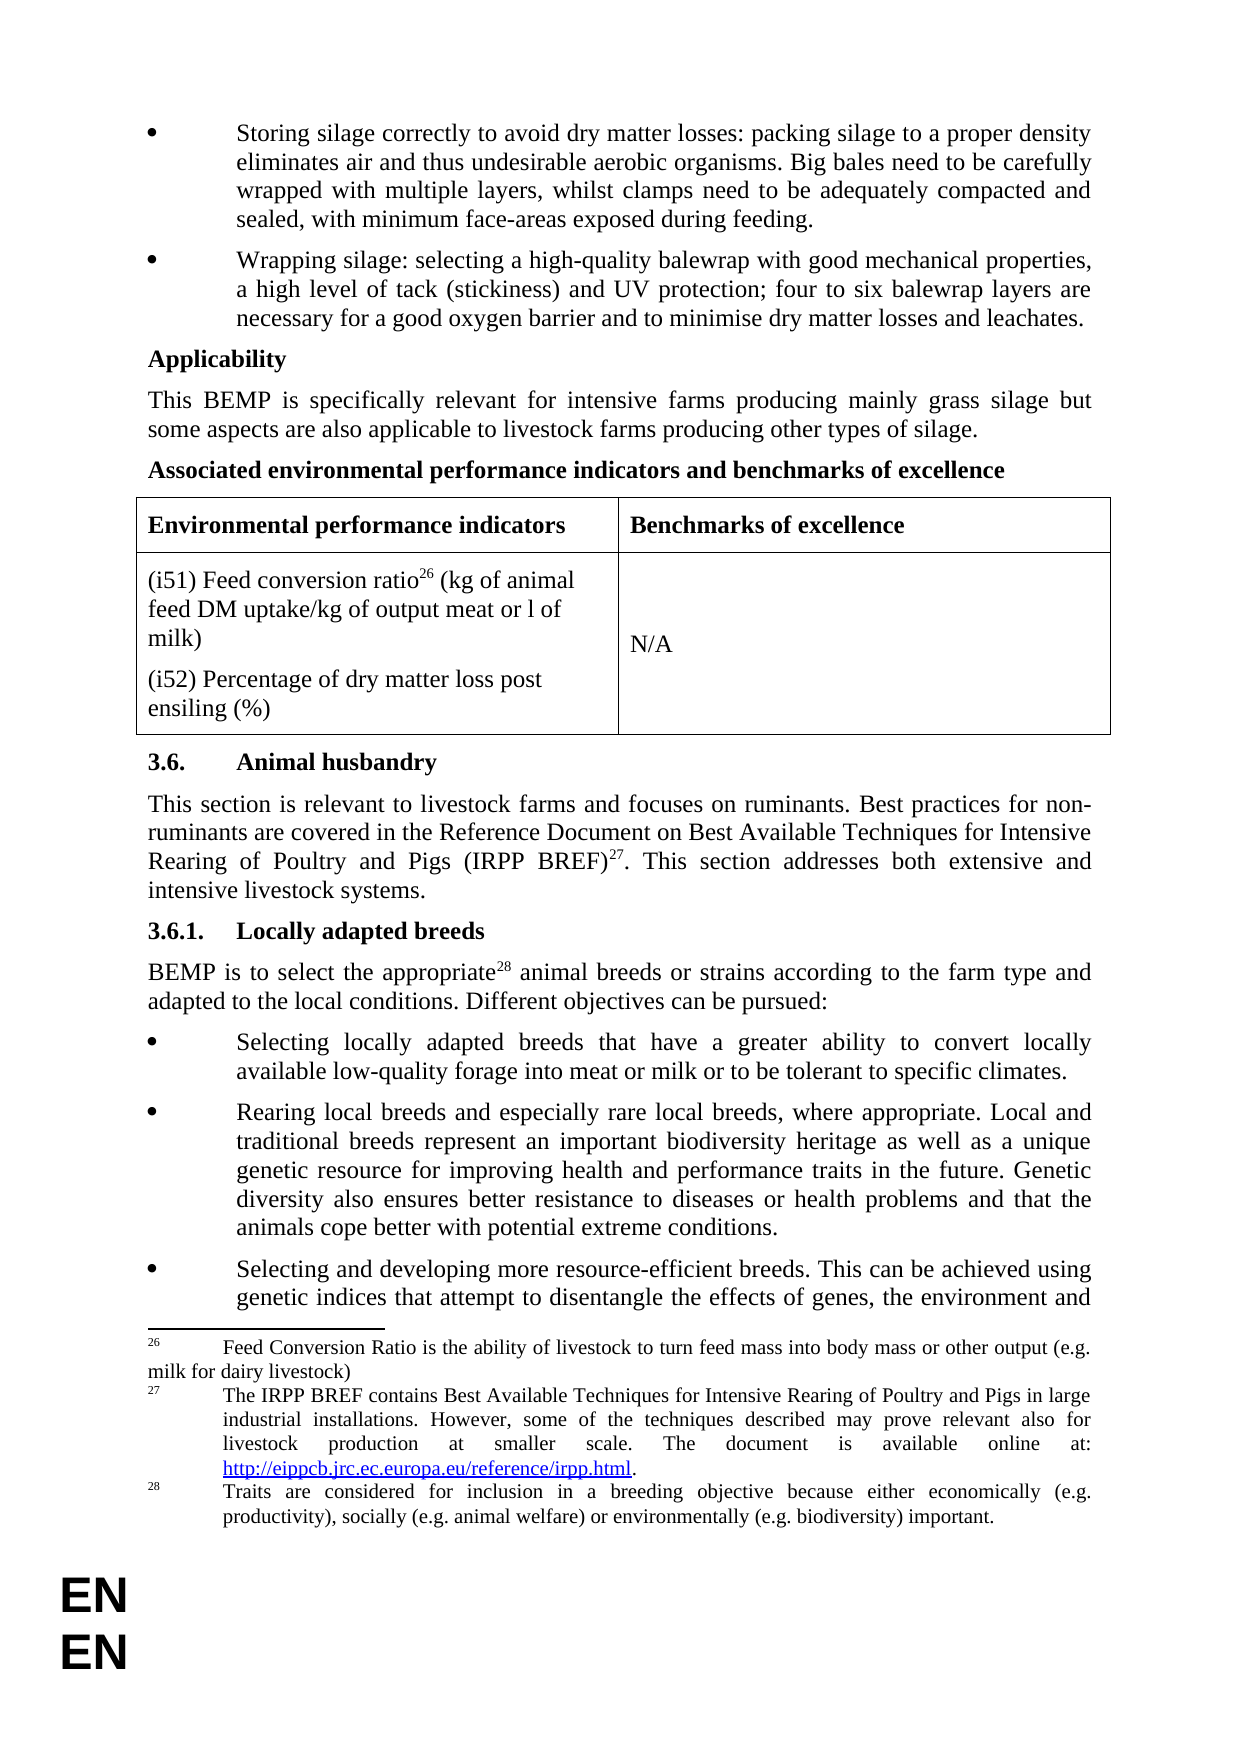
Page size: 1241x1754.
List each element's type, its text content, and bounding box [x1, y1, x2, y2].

text Wrapping silage: selecting a high-quality balewrap with good mechanical properties, a high level of tack (stickiness) and UV protection; four to six balewrap layers are necessary for a good oxygen barrier and to minimise dry matter losses and leachates. [148, 246, 1092, 332]
text Associated environmental performance indicators and benchmarks of excellence [148, 456, 1092, 484]
text This BEMP is specifically relevant for intensive farms producing mainly grass silage but some aspects are also applicable to livestock farms producing other types of silage. [148, 386, 1092, 443]
table_cell N/A [619, 553, 1110, 734]
text Storing silage correctly to avoid dry matter losses: packing silage to a proper density eliminates air and thus undesirable aerobic organisms. Big bales need to be carefully wrapped with multiple layers, whilst clamps need to be adequately compacted and sealed, with minimum face-areas exposed during feeding. [148, 118, 1092, 233]
subtitle Animal husbandry [148, 747, 1092, 776]
list Selecting locally adapted breeds that have a greater ability to convert locally available low-quality forage into meat or milk or to be tolerant to specific climates. [148, 1027, 1092, 1085]
text This section is relevant to livestock farms and focuses on ruminants. Best practices for non-ruminants are covered in the Reference Document on Best Available Techniques for Intensive Rearing of Poultry and Pigs (IRPP BREF). This section addresses both extensive and intensive livestock systems. [148, 789, 1092, 904]
subtitle Locally adapted breeds [148, 916, 1092, 945]
table_header Benchmarks of excellence [619, 498, 1110, 552]
table_cell (i51) Feed conversion ratio (kg of animal feed DM uptake/kg of output meat or l of milk) (i52) Percentage of dry matter loss post ensiling (%) [137, 553, 618, 734]
text BEMP is to select the appropriate animal breeds or strains according to the farm type and adapted to the local conditions. Different objectives can be pursued: [148, 957, 1092, 1015]
text Applicability [148, 344, 1092, 373]
list Rearing local breeds and especially rare local breeds, where appropriate. Local and traditional breeds represent an important biodiversity heritage as well as a unique genetic resource for improving health and performance traits in the future. Genetic diversity also ensures better resistance to diseases or health problems and that the animals cope better with potential extreme conditions. [148, 1097, 1092, 1241]
table_header Environmental performance indicators [137, 498, 618, 552]
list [148, 1254, 1092, 1311]
